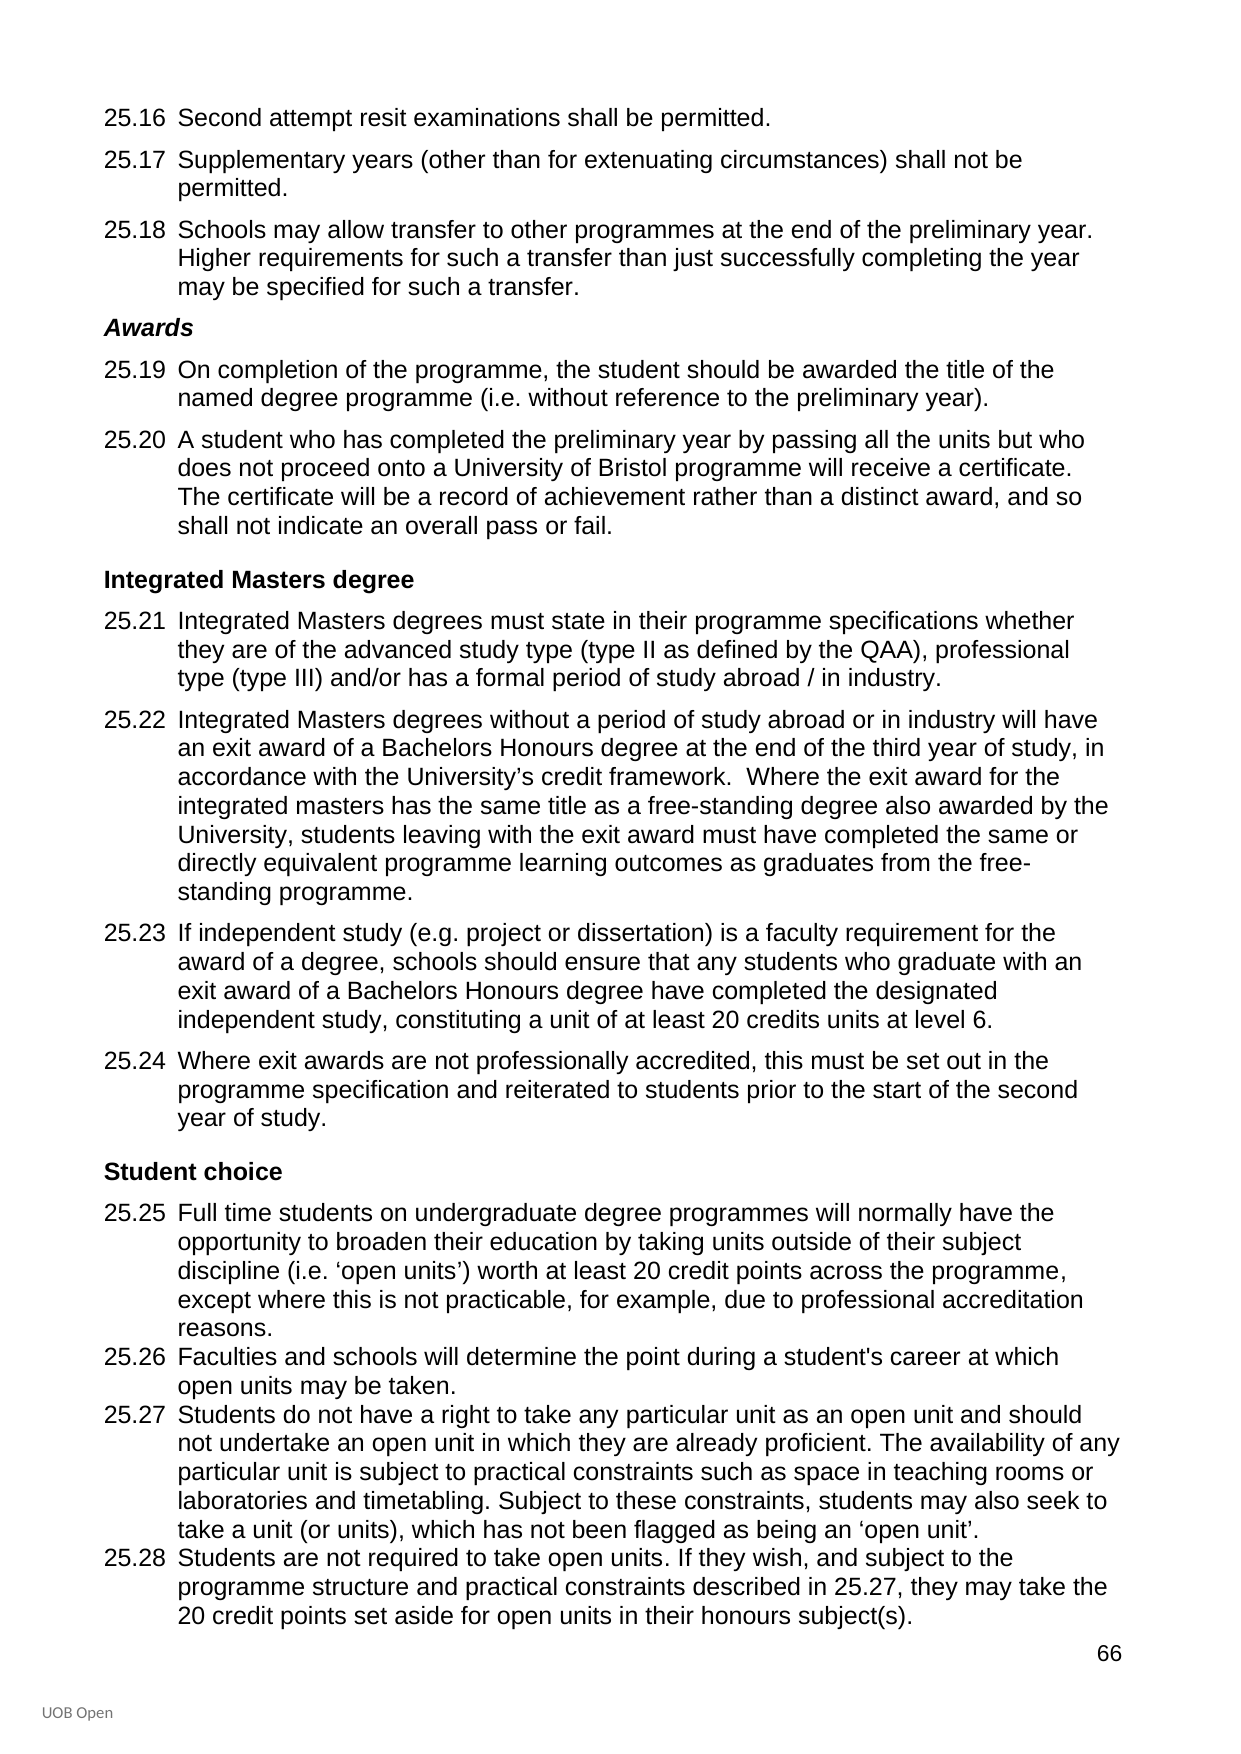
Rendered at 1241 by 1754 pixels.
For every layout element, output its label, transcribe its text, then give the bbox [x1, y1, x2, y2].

list Schools may allow transfer to other programmes at the end of the preliminary year. Higher requirements for such a transfer than just successfully completing the year may be specified for such a transfer. [103, 215, 1122, 301]
list If independent study (e.g. project or dissertation) is a faculty requirement for the award of a degree, schools should ensure that any students who graduate with an exit award of a Bachelors Honours degree have completed the designated independent study, constituting a unit of at least 20 credits units at level 6. [103, 918, 1122, 1033]
list Full time students on undergraduate degree programmes will normally have the opportunity to broaden their education by taking units outside of their subject discipline (i.e. ‘open units’) worth at least 20 credit points across the programme, except where this is not practicable, for example, due to professional accreditation reasons. [103, 1198, 1122, 1342]
text Student choice [103, 1157, 1122, 1186]
list Second attempt resit examinations shall be permitted. [103, 103, 1122, 132]
list On completion of the programme, the student should be awarded the title of the named degree programme (i.e. without reference to the preliminary year). [103, 355, 1122, 412]
list Students are not required to take open units. If they wish, and subject to the programme structure and practical constraints described in 25.27, they may take the 20 credit points set aside for open units in their honours subject(s). [103, 1543, 1122, 1630]
list Where exit awards are not professionally accredited, this must be set out in the programme specification and reiterated to students prior to the start of the second year of study. [103, 1046, 1122, 1132]
list Students do not have a right to take any particular unit as an open unit and should not undertake an open unit in which they are already proficient. The availability of any particular unit is subject to practical constraints such as space in teaching rooms or laboratories and timetabling. Subject to these constraints, students may also seek to take a unit (or units), which has not been flagged as being an ‘open unit’. [103, 1400, 1122, 1543]
list A student who has completed the preliminary year by passing all the units but who does not proceed onto a University of Bristol programme will receive a certificate. The certificate will be a record of achievement rather than a distinct award, and so shall not indicate an overall pass or fail. [103, 425, 1122, 540]
text Integrated Masters degree [103, 565, 1122, 593]
list Faculties and schools will determine the point during a student's career at which open units may be taken. [103, 1342, 1122, 1400]
text Awards [103, 313, 1122, 342]
list Integrated Masters degrees must state in their programme specifications whether they are of the advanced study type (type II as defined by the QAA), professional type (type III) and/or has a formal period of study abroad / in industry. [103, 606, 1122, 692]
list Supplementary years (other than for extenuating circumstances) shall not be permitted. [103, 145, 1122, 202]
list Integrated Masters degrees without a period of study abroad or in industry will have an exit award of a Bachelors Honours degree at the end of the third year of study, in accordance with the University’s credit framework. Where the exit award for the integrated masters has the same title as a free-standing degree also awarded by the University, students leaving with the exit award must have completed the same or directly equivalent programme learning outcomes as graduates from the free-standing programme. [103, 705, 1122, 906]
